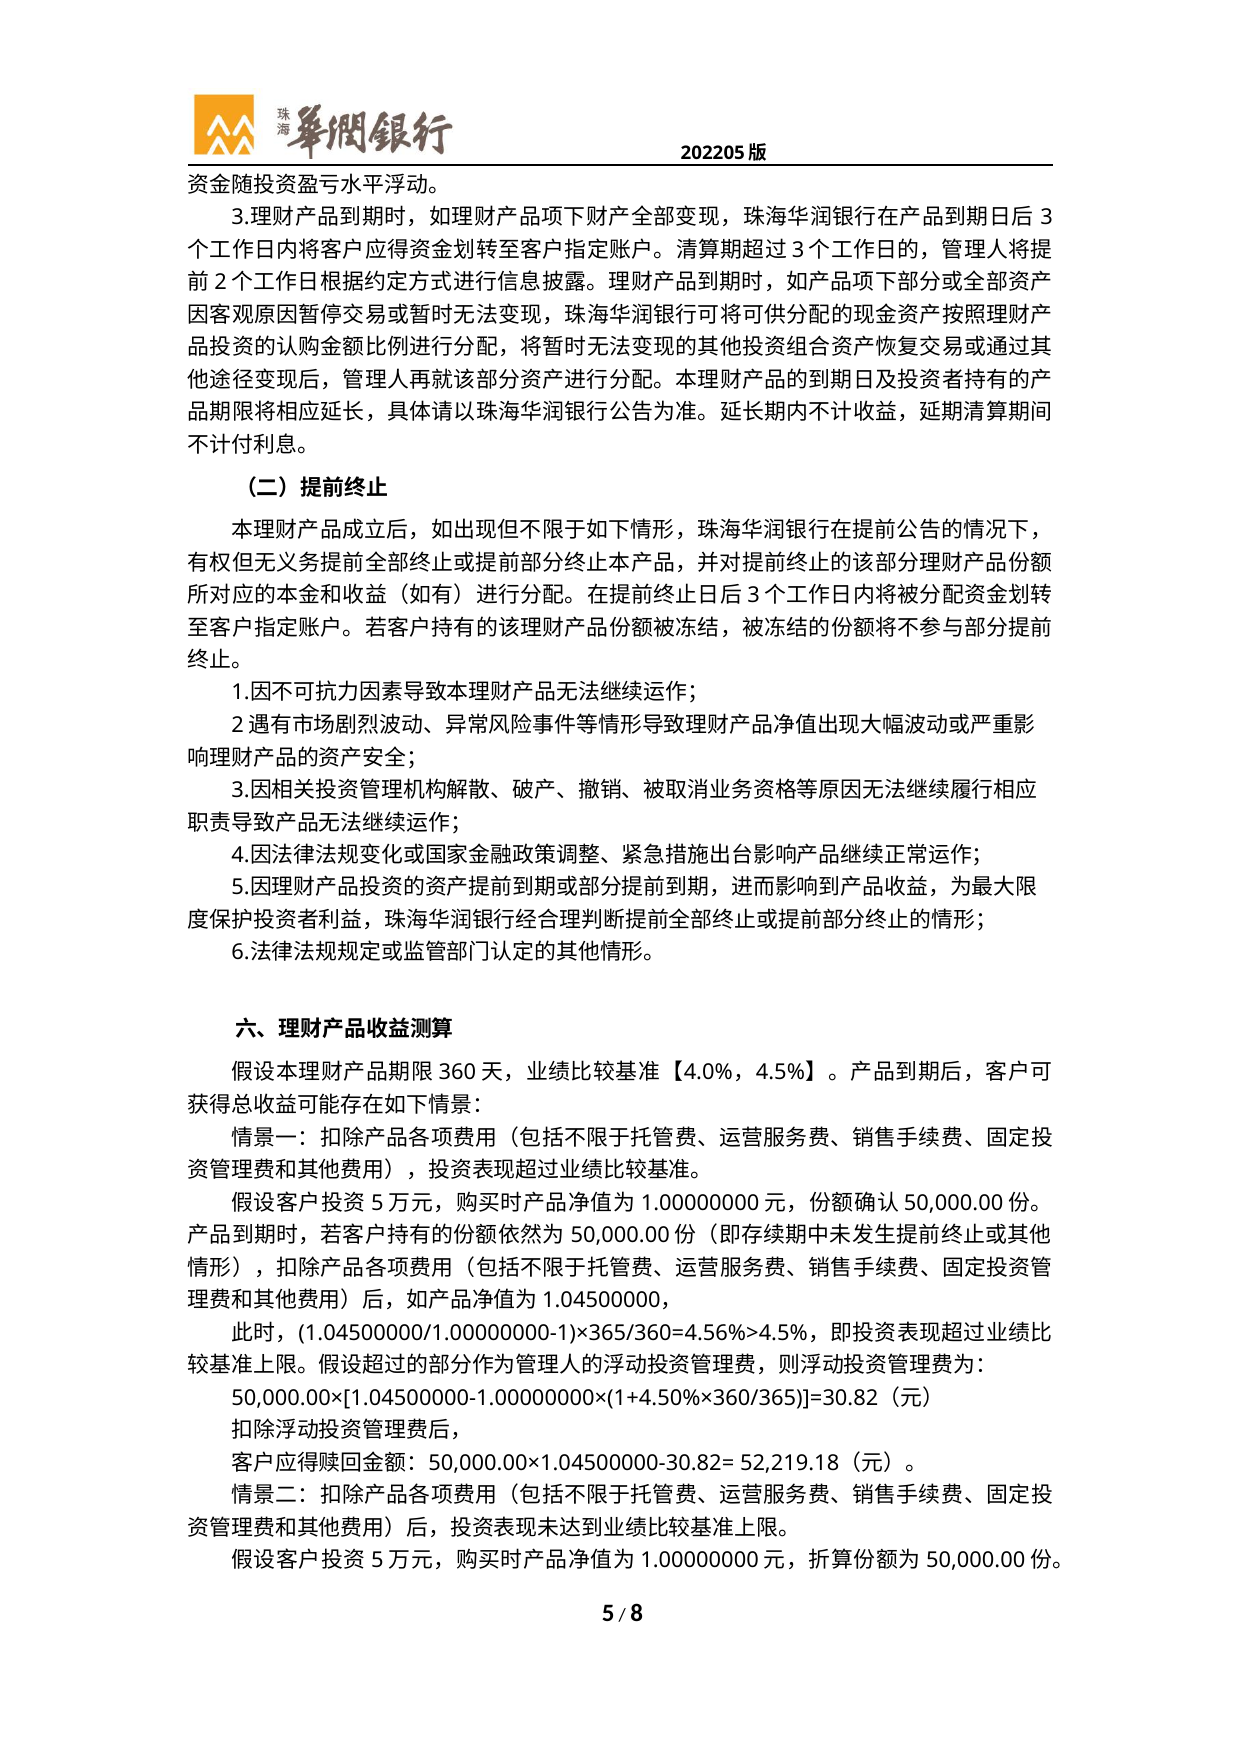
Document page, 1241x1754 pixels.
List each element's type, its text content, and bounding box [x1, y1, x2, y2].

text 六、理财产品收益测算 [235, 1009, 1053, 1043]
text 2.客户持有本理财产品到期时，珠海华润银行不承诺保证本金，客户在到期日的应得资金随投资盈亏水平浮动。 [187, 166, 1053, 199]
text 2遇有市场剧烈波动、异常风险事件等情形导致理财产品净值出现大幅波动或严重影响理财产品的资产安全； [187, 707, 1053, 772]
text 3.因相关投资管理机构解散、破产、撤销、被取消业务资格等原因无法继续履行相应职责导致产品无法继续运作； [187, 772, 1053, 837]
list 1.因不可抗力因素导致本理财产品无法继续运作； [231, 674, 1053, 707]
text 假设客户投资5万元，购买时产品净值为1.00000000元，份额确认50,000.00份。产品到期时，若客户持有的份额依然为50,000.00份（即存续期中未发生提前终止或其他情形），扣除产品各项费用（包括不限于托管费、运营服务费、销售手续费、固定投资管理费和其他费用）后，如产品净值为1.04500000， [187, 1184, 1053, 1314]
text 5.因理财产品投资的资产提前到期或部分提前到期，进而影响到产品收益，为最大限度保护投资者利益，珠海华润银行经合理判断提前全部终止或提前部分终止的情形； [187, 869, 1053, 934]
text （二）提前终止 [235, 468, 1053, 502]
text 4.因法律法规变化或国家金融政策调整、紧急措施出台影响产品继续正常运作； [187, 837, 1053, 869]
text 扣除浮动投资管理费后， [187, 1412, 1053, 1444]
text 3.理财产品到期时，如理财产品项下财产全部变现，珠海华润银行在产品到期日后3个工作日内将客户应得资金划转至客户指定账户。清算期超过3个工作日的，管理人将提前2个工作日根据约定方式进行信息披露。理财产品到期时，如产品项下部分或全部资产因客观原因暂停交易或暂时无法变现，珠海华润银行可将可供分配的现金资产按照理财产品投资的认购金额比例进行分配，将暂时无法变现的其他投资组合资产恢复交易或通过其他途径变现后，管理人再就该部分资产进行分配。本理财产品的到期日及投资者持有的产品期限将相应延长，具体请以珠海华润银行公告为准。延长期内不计收益，延期清算期间不计付利息。 [187, 199, 1053, 459]
picture [187, 88, 456, 159]
text 情景一：扣除产品各项费用（包括不限于托管费、运营服务费、销售手续费、固定投资管理费和其他费用），投资表现超过业绩比较基准。 [187, 1119, 1053, 1184]
text 客户应得赎回金额：50,000.00×1.04500000-30.82= 52,219.18（元）。 [187, 1444, 1053, 1477]
text 50,000.00×[1.04500000-1.00000000×(1+4.50%×360/365)]=30.82（元） [187, 1379, 1053, 1412]
text 6.法律法规规定或监管部门认定的其他情形。 [187, 934, 1053, 967]
text 本理财产品成立后，如出现但不限于如下情形，珠海华润银行在提前公告的情况下，有权但无义务提前全部终止或提前部分终止本产品，并对提前终止的该部分理财产品份额所对应的本金和收益（如有）进行分配。在提前终止日后3个工作日内将被分配资金划转至客户指定账户。若客户持有的该理财产品份额被冻结，被冻结的份额将不参与部分提前终止。 [187, 512, 1053, 674]
text 情景二：扣除产品各项费用（包括不限于托管费、运营服务费、销售手续费、固定投资管理费和其他费用）后，投资表现未达到业绩比较基准上限。 [187, 1477, 1053, 1542]
text 此时，(1.04500000/1.00000000-1)×365/360=4.56%>4.5%，即投资表现超过业绩比较基准上限。假设超过的部分作为管理人的浮动投资管理费，则浮动投资管理费为： [187, 1314, 1053, 1379]
text 假设本理财产品期限360天，业绩比较基准【4.0%，4.5%】。产品到期后，客户可获得总收益可能存在如下情景： [187, 1053, 1053, 1119]
